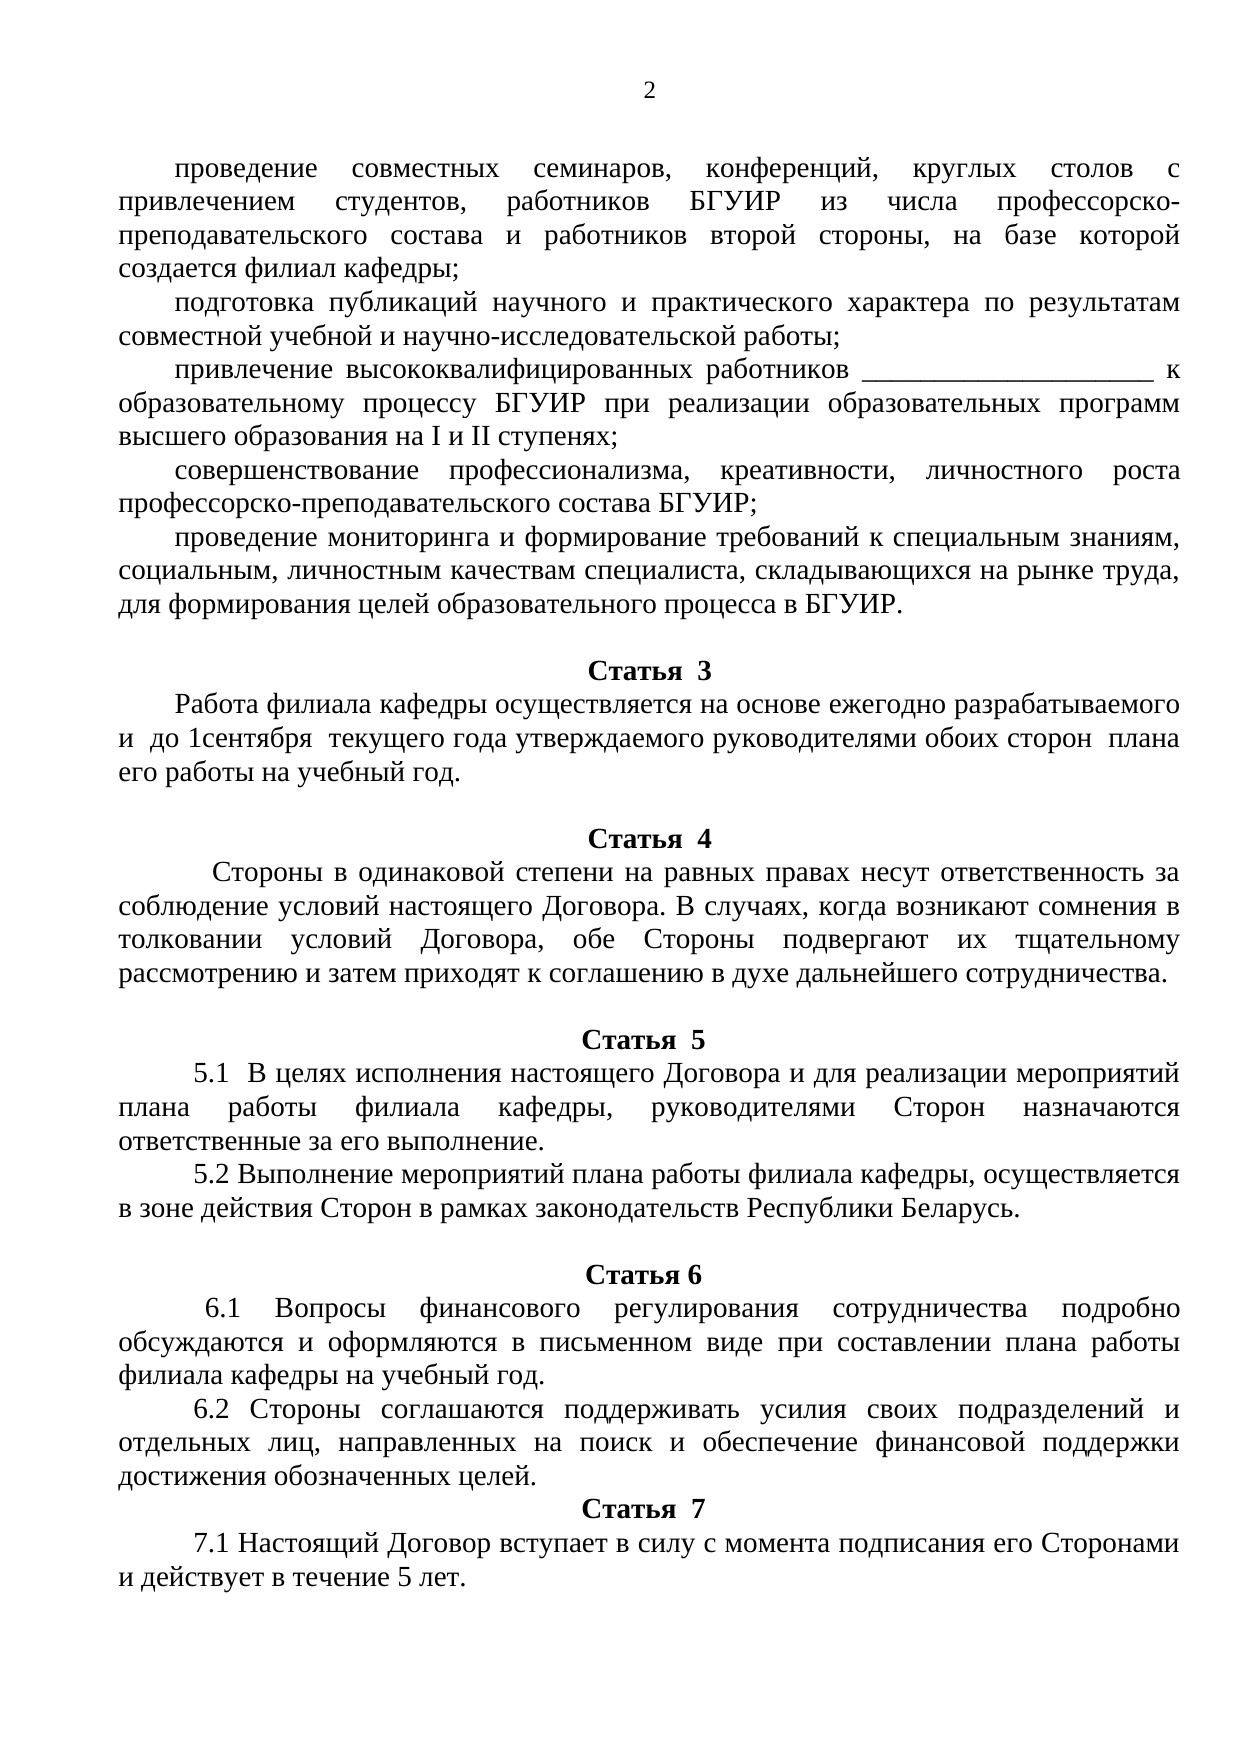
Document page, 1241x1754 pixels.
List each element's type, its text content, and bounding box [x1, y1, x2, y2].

text Статья 3 [118, 653, 1181, 687]
text 6.1 Вопросы финансового регулирования сотрудничества подробно обсуждаются и оформляются в письменном виде при составлении плана работы филиала кафедры на учебный год. [118, 1290, 1181, 1391]
text привлечение высококвалифицированных работников ____________________ к образовательному процессу БГУИР при реализации образовательных программ высшего образования на I и II ступенях; [118, 351, 1181, 452]
text Статья 5 [106, 1022, 1181, 1056]
text 7.1 Настоящий Договор вступает в силу с момента подписания его Сторонами и действует в течение 5 лет. [118, 1525, 1181, 1592]
text проведение совместных семинаров, конференций, круглых столов с привлечением студентов, работников БГУИР из числа профессорско-преподавательского состава и работников второй стороны, на базе которой создается филиал кафедры; [118, 150, 1181, 284]
text подготовка публикаций научного и практического характера по результатам совместной учебной и научно-исследовательской работы; [118, 284, 1181, 351]
text Статья 4 [118, 821, 1181, 854]
text 6.2 Стороны соглашаются поддерживать усилия своих подразделений и отдельных лиц, направленных на поиск и обеспечение финансовой поддержки достижения обозначенных целей. [118, 1391, 1181, 1492]
text совершенствование профессионализма, креативности, личностного роста профессорско-преподавательского состава БГУИР; [118, 452, 1181, 519]
text проведение мониторинга и формирование требований к специальным знаниям, социальным, личностным качествам специалиста, складывающихся на рынке труда, для формирования целей образовательного процесса в БГУИР. [118, 519, 1181, 619]
text Статья 6 [106, 1257, 1181, 1290]
text 5.1 В целях исполнения настоящего Договора и для реализации мероприятий плана работы филиала кафедры, руководителями Сторон назначаются ответственные за его выполнение. [118, 1056, 1181, 1156]
text Статья 7 [106, 1492, 1181, 1525]
text Работа филиала кафедры осуществляется на основе ежегодно разрабатываемого и до 1сентября текущего года утверждаемого руководителями обоих сторон плана его работы на учебный год. [118, 687, 1181, 787]
text 5.2 Выполнение мероприятий плана работы филиала кафедры, осуществляется в зоне действия Сторон в рамках законодательств Республики Беларусь. [118, 1156, 1181, 1223]
text Стороны в одинаковой степени на равных правах несут ответственность за соблюдение условий настоящего Договора. В случаях, когда возникают сомнения в толковании условий Договора, обе Стороны подвергают их тщательному рассмотрению и затем приходят к соглашению в духе дальнейшего сотрудничества. [118, 854, 1181, 988]
